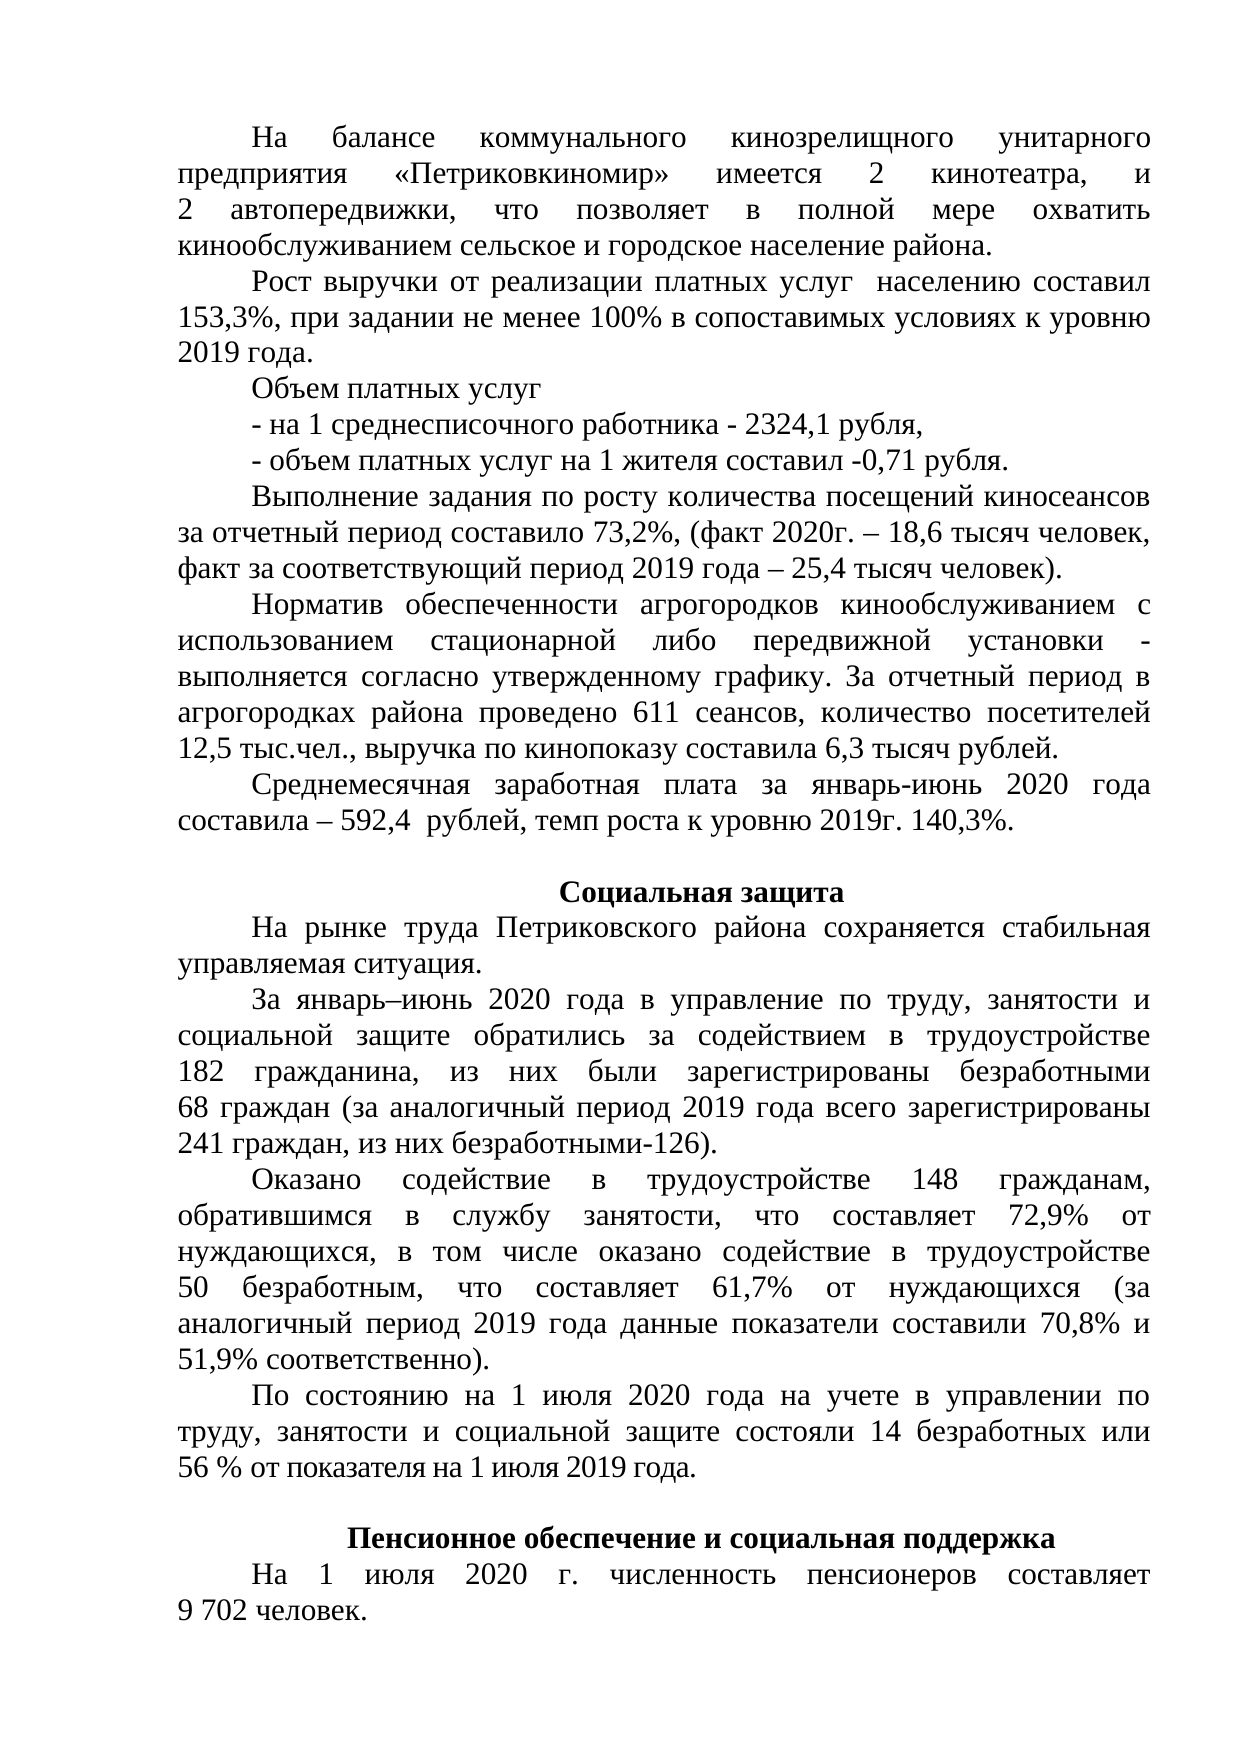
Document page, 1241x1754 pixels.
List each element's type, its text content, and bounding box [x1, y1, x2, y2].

text Социальная защита [177, 873, 1152, 909]
text - объем платных услуг на 1 жителя составил -0,71 рубля. [177, 442, 1152, 477]
text По состоянию на 1 июля 2020 года на учете в управлении по труду, занятости и социальной защите состояли 14 безработных или 56 % от показателя на 1 июля 2019 года. [177, 1376, 1152, 1484]
list Выполнение задания по росту количества посещений киносеансов за отчетный период составило 73,2%, (факт 2020г. – 18,6 тысяч человек, факт за соответствующий период 2019 года – 25,4 тысяч человек). [177, 477, 1152, 585]
text Объем платных услуг [177, 370, 1152, 406]
text На 1 июля 2020 г. численность пенсионеров составляет 9 702 человек. [177, 1556, 1152, 1627]
list Среднемесячная заработная плата за январь-июнь 2020 года составила – 592,4 рублей, темп роста к уровню 2019г. 140,3%. [177, 765, 1152, 837]
text - на 1 среднесписочного работника - 2324,1 рубля, [177, 406, 1152, 442]
text Оказано содействие в трудоустройстве 148 гражданам, обратившимся в службу занятости, что составляет 72,9% от нуждающихся, в том числе оказано содействие в трудоустройстве 50 безработным, что составляет 61,7% от нуждающихся (за аналогичный период 2019 года данные показатели составили 70,8% и 51,9% соответственно). [177, 1160, 1152, 1376]
list Норматив обеспеченности агрогородков кинообслуживанием с использованием стационарной либо передвижной установки - выполняется согласно утвержденному графику. За отчетный период в агрогородках района проведено 611 сеансов, количество посетителей 12,5 тыс.чел., выручка по кинопоказу составила 6,3 тысяч рублей. [177, 585, 1152, 765]
list Рост выручки от реализации платных услуг населению составил 153,3%, при задании не менее 100% в сопоставимых условиях к уровню 2019 года. [177, 262, 1152, 370]
text За январь–июнь 2020 года в управление по труду, занятости и социальной защите обратились за содействием в трудоустройстве 182 гражданина, из них были зарегистрированы безработными 68 граждан (за аналогичный период 2019 года всего зарегистрированы 241 граждан, из них безработными-126). [177, 981, 1152, 1160]
list На балансе коммунального кинозрелищного унитарного предприятия «Петриковкиномир» имеется 2 кинотеатра, и 2 автопередвижки, что позволяет в полной мере охватить кинообслуживанием сельское и городское население района. [177, 118, 1152, 262]
text Пенсионное обеспечение и социальная поддержка [177, 1520, 1152, 1556]
text На рынке труда Петриковского района сохраняется стабильная управляемая ситуация. [177, 909, 1152, 981]
